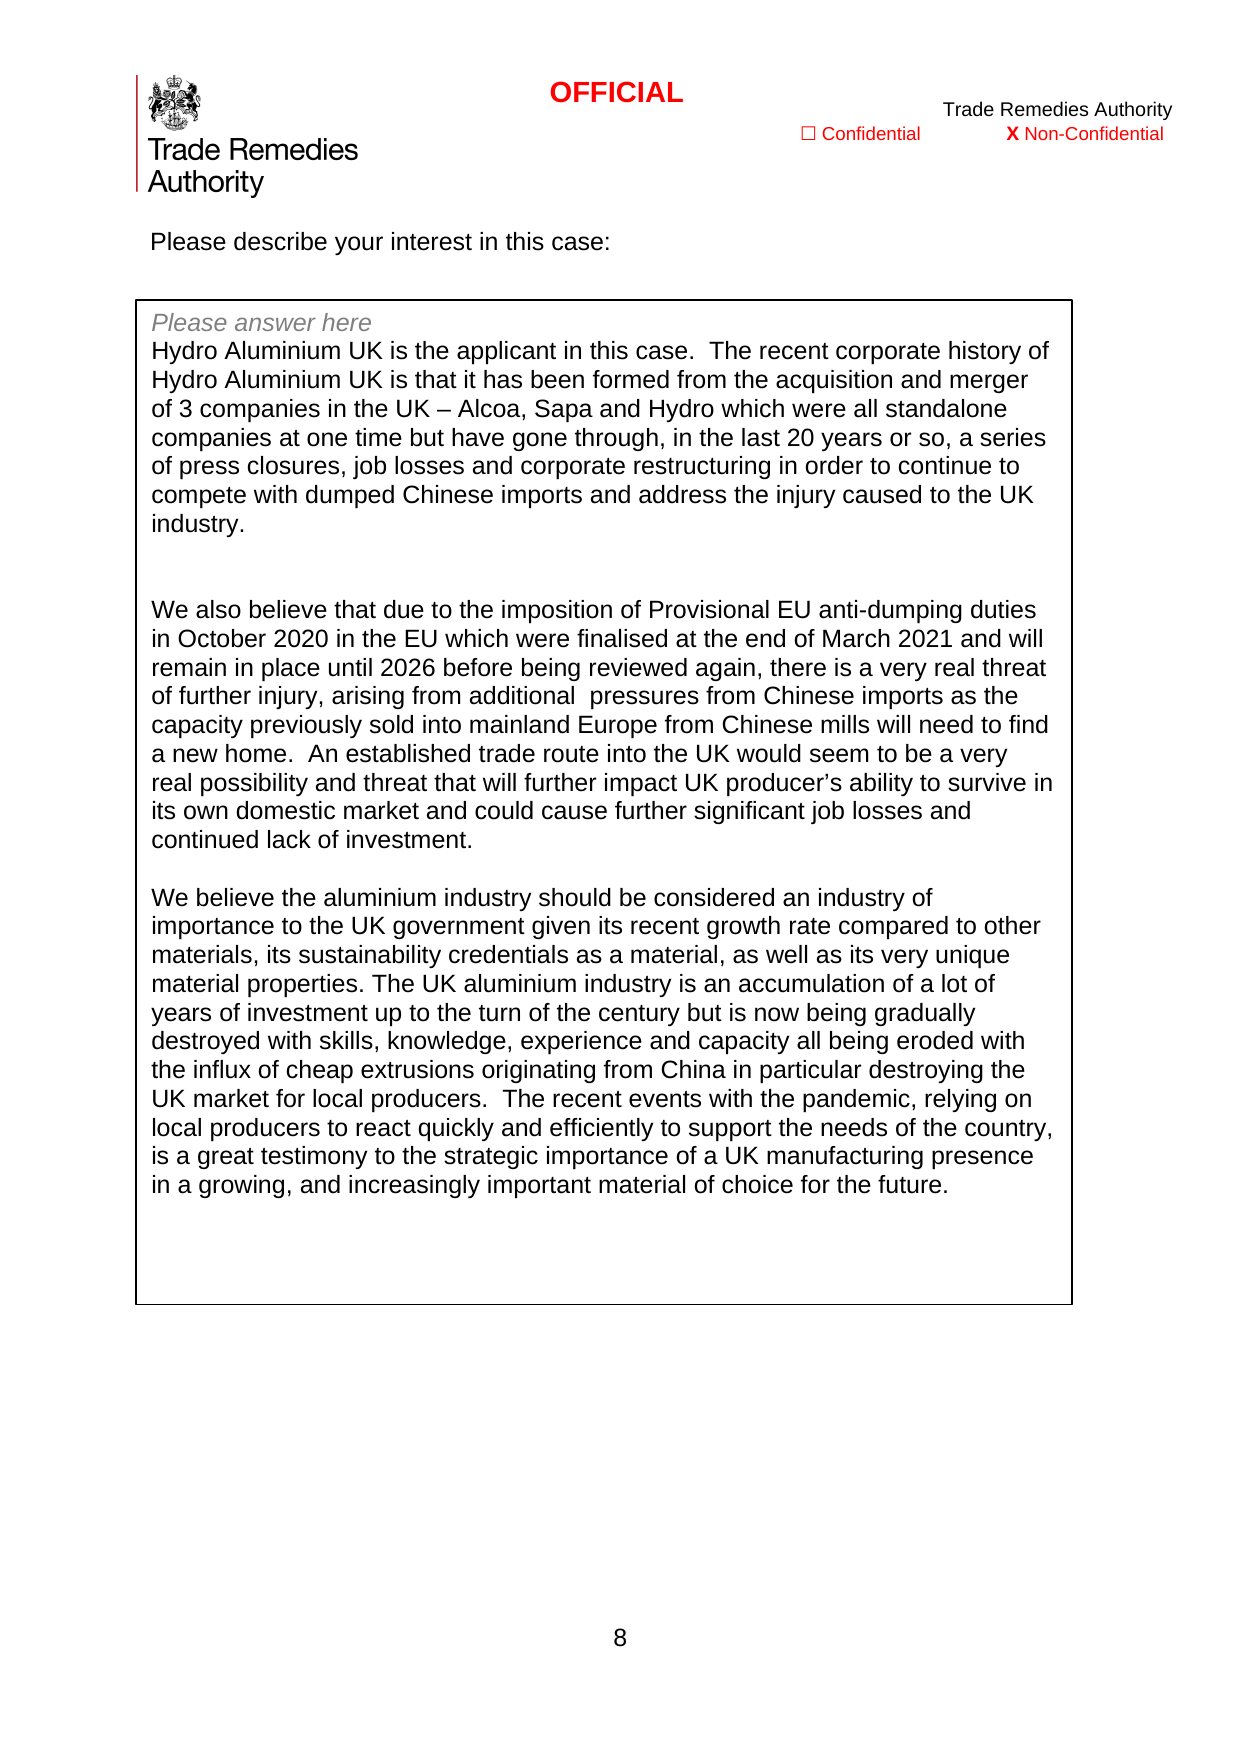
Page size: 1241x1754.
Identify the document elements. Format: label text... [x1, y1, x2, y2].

picture [136, 75, 358, 198]
text Please describe your interest in this case: [150, 227, 1090, 256]
